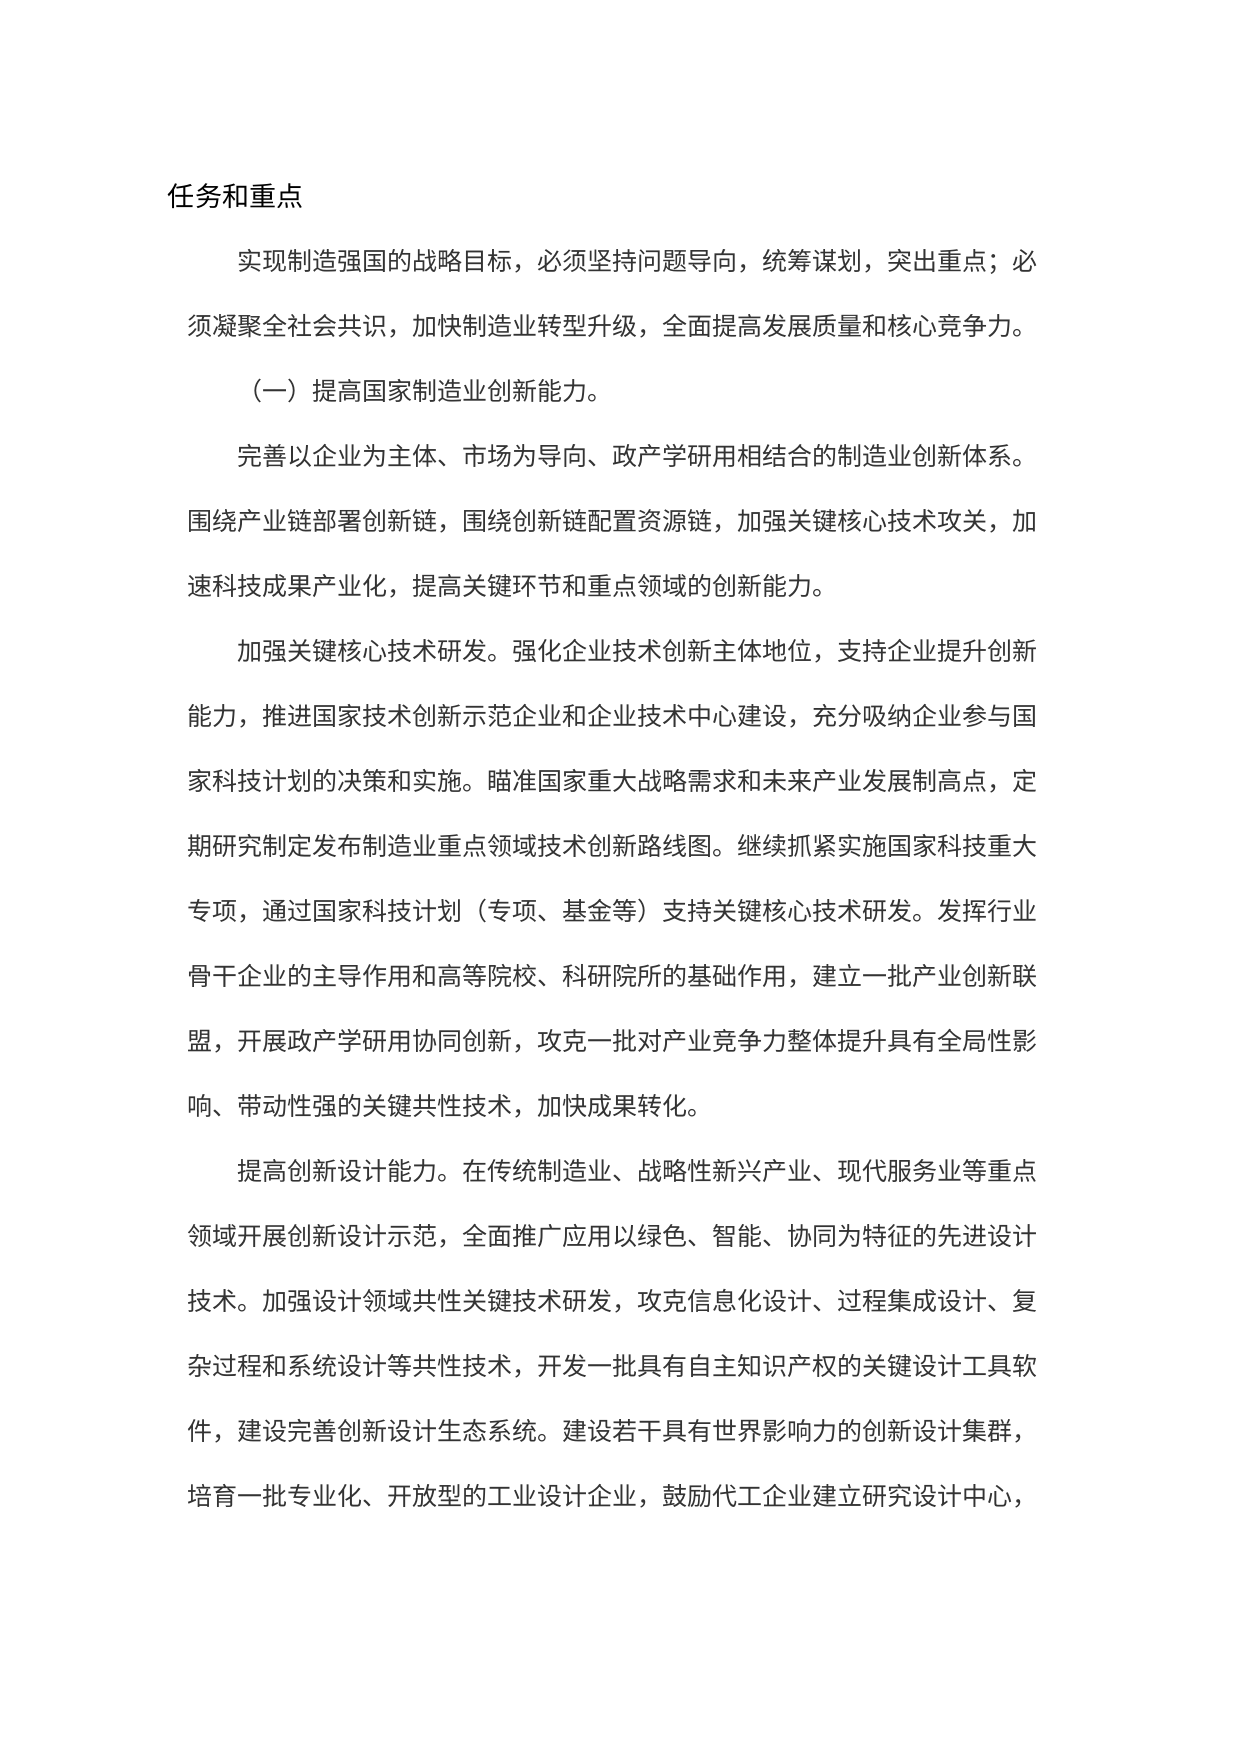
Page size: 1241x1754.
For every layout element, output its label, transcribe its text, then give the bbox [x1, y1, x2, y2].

text 完善以企业为主体、市场为导向、政产学研用相结合的制造业创新体系。围绕产业链部署创新链，围绕创新链配置资源链，加强关键核心技术攻关，加速科技成果产业化，提高关键环节和重点领域的创新能力。 [187, 422, 1053, 617]
text （一）提高国家制造业创新能力。 [187, 357, 1053, 422]
text 实现制造强国的战略目标，必须坚持问题导向，统筹谋划，突出重点；必须凝聚全社会共识，加快制造业转型升级，全面提高发展质量和核心竞争力。 [187, 227, 1053, 357]
text 加强关键核心技术研发。强化企业技术创新主体地位，支持企业提升创新能力，推进国家技术创新示范企业和企业技术中心建设，充分吸纳企业参与国家科技计划的决策和实施。瞄准国家重大战略需求和未来产业发展制高点，定期研究制定发布制造业重点领域技术创新路线图。继续抓紧实施国家科技重大专项，通过国家科技计划（专项、基金等）支持关键核心技术研发。发挥行业骨干企业的主导作用和高等院校、科研院所的基础作用，建立一批产业创新联盟，开展政产学研用协同创新，攻克一批对产业竞争力整体提升具有全局性影响、带动性强的关键共性技术，加快成果转化。 [187, 617, 1053, 1137]
text 3任务和重点 [154, 162, 1053, 227]
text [187, 1137, 1053, 1527]
